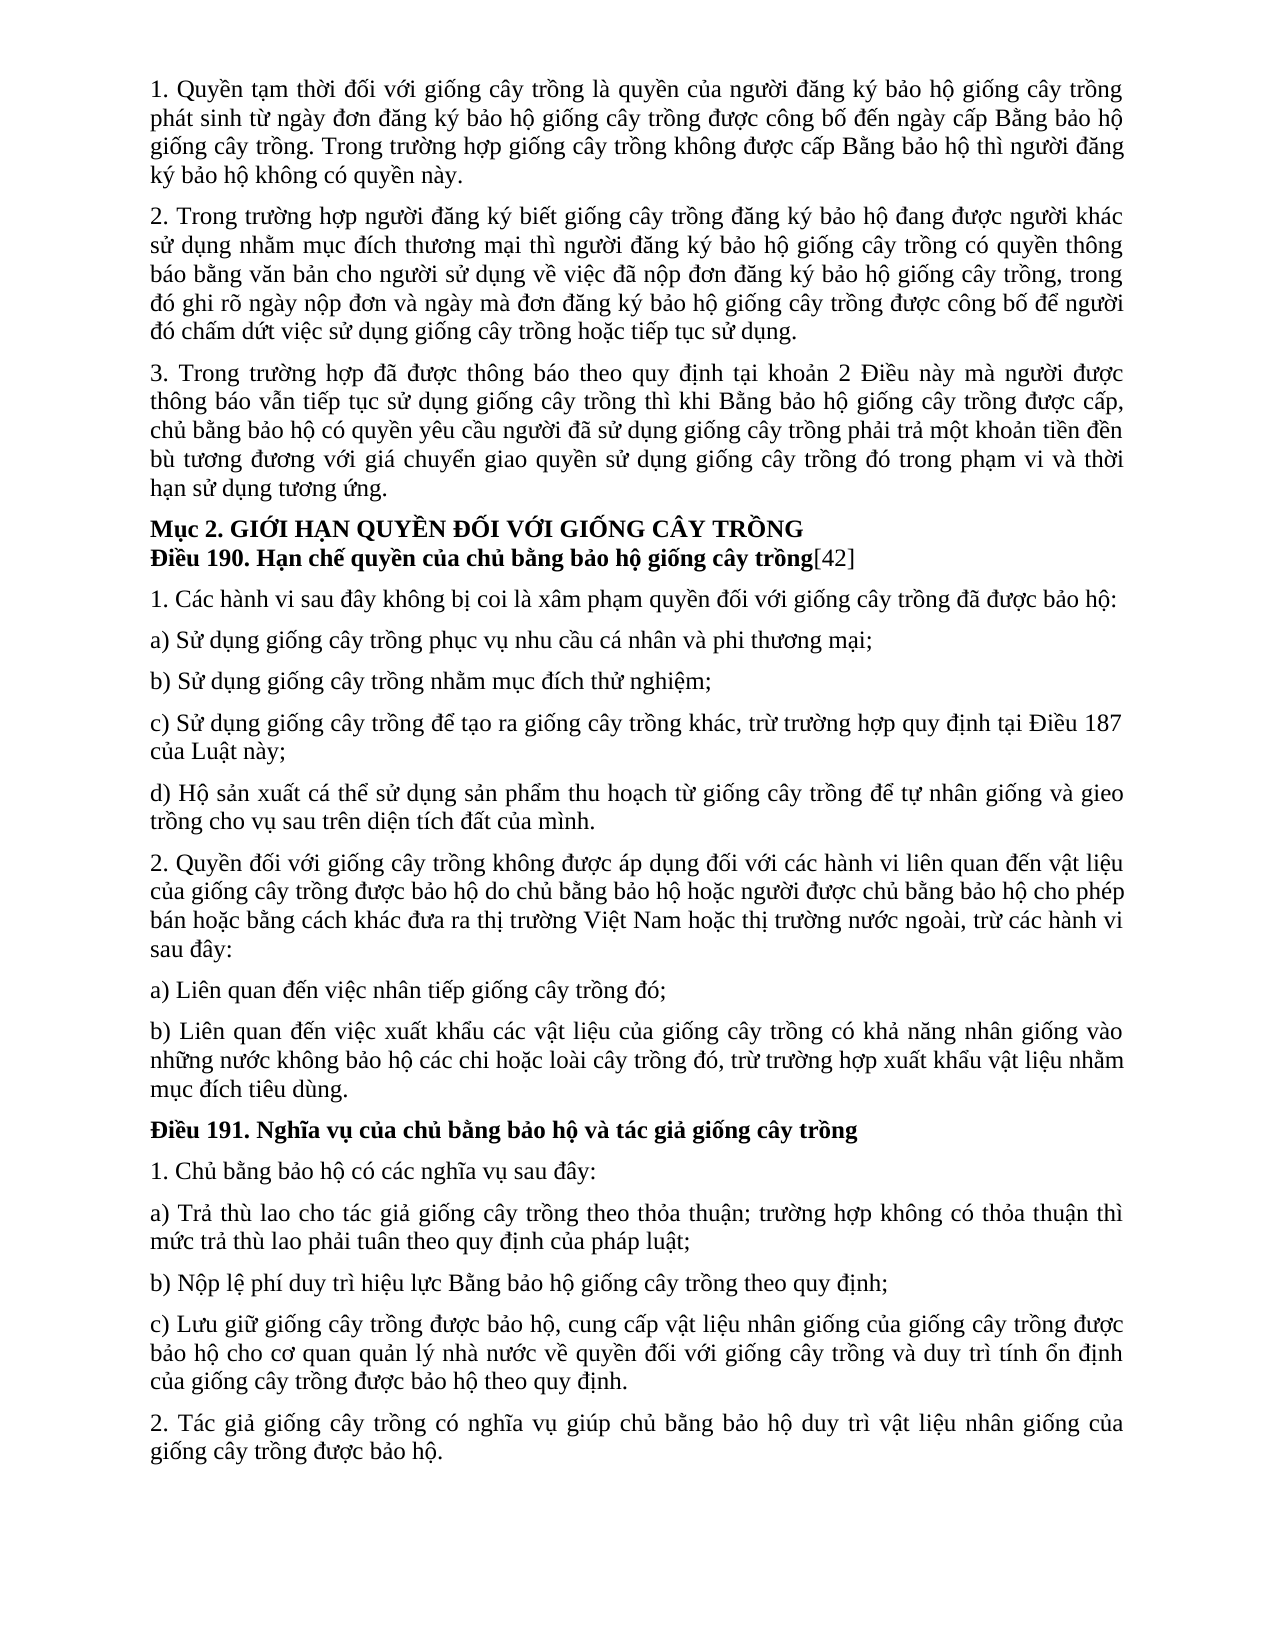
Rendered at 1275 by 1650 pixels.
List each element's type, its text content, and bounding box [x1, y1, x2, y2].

text 2. Tác giả giống cây trồng có nghĩa vụ giúp chủ bằng bảo hộ duy trì vật liệu nhân giống của giống cây trồng được bảo hộ. [150, 1408, 1125, 1465]
text 2. Quyền đối với giống cây trồng không được áp dụng đối với các hành vi liên quan đến vật liệu của giống cây trồng được bảo hộ do chủ bằng bảo hộ hoặc người được chủ bằng bảo hộ cho phép bán hoặc bằng cách khác đưa ra thị trường Việt Nam hoặc thị trường nước ngoài, trừ các hành vi sau đây: [150, 848, 1125, 963]
text 3. Trong trường hợp đã được thông báo theo quy định tại khoản 2 Điều này mà người được thông báo vẫn tiếp tục sử dụng giống cây trồng thì khi Bằng bảo hộ giống cây trồng được cấp, chủ bằng bảo hộ có quyền yêu cầu người đã sử dụng giống cây trồng phải trả một khoản tiền đền bù tương đương với giá chuyển giao quyền sử dụng giống cây trồng đó trong phạm vi và thời hạn sử dụng tương ứng. [150, 358, 1125, 501]
text d) Hộ sản xuất cá thể sử dụng sản phẩm thu hoạch từ giống cây trồng để tự nhân giống và gieo trồng cho vụ sau trên diện tích đất của mình. [150, 778, 1125, 835]
text a) Liên quan đến việc nhân tiếp giống cây trồng đó; [150, 975, 1125, 1004]
text b) Liên quan đến việc xuất khẩu các vật liệu của giống cây trồng có khả năng nhân giống vào những nước không bảo hộ các chi hoặc loài cây trồng đó, trừ trường hợp xuất khẩu vật liệu nhằm mục đích tiêu dùng. [150, 1016, 1125, 1103]
text 1. Chủ bằng bảo hộ có các nghĩa vụ sau đây: [150, 1156, 1125, 1185]
text b) Sử dụng giống cây trồng nhằm mục đích thử nghiệm; [150, 666, 1125, 695]
text b) Nộp lệ phí duy trì hiệu lực Bằng bảo hộ giống cây trồng theo quy định; [150, 1268, 1125, 1296]
text Mục 2. GIỚI HẠN QUYỀN ĐỐI VỚI GIỐNG CÂY TRỒNG [150, 514, 1125, 543]
text a) Trả thù lao cho tác giả giống cây trồng theo thỏa thuận; trường hợp không có thỏa thuận thì mức trả thù lao phải tuân theo quy định của pháp luật; [150, 1198, 1125, 1255]
text Điều 191. Nghĩa vụ của chủ bằng bảo hộ và tác giả giống cây trồng [150, 1115, 1125, 1144]
text 2. Trong trường hợp người đăng ký biết giống cây trồng đăng ký bảo hộ đang được người khác sử dụng nhằm mục đích thương mại thì người đăng ký bảo hộ giống cây trồng có quyền thông báo bằng văn bản cho người sử dụng về việc đã nộp đơn đăng ký bảo hộ giống cây trồng, trong đó ghi rõ ngày nộp đơn và ngày mà đơn đăng ký bảo hộ giống cây trồng được công bố để người đó chấm dứt việc sử dụng giống cây trồng hoặc tiếp tục sử dụng. [150, 201, 1125, 345]
text c) Sử dụng giống cây trồng để tạo ra giống cây trồng khác, trừ trường hợp quy định tại Điều 187 của Luật này; [150, 708, 1125, 765]
text 1. Quyền tạm thời đối với giống cây trồng là quyền của người đăng ký bảo hộ giống cây trồng phát sinh từ ngày đơn đăng ký bảo hộ giống cây trồng được công bố đến ngày cấp Bằng bảo hộ giống cây trồng. Trong trường hợp giống cây trồng không được cấp Bằng bảo hộ thì người đăng ký bảo hộ không có quyền này. [150, 74, 1125, 189]
text Điều 190. Hạn chế quyền của chủ bằng bảo hộ giống cây trồng[42] [150, 543, 1125, 571]
text 1. Các hành vi sau đây không bị coi là xâm phạm quyền đối với giống cây trồng đã được bảo hộ: [150, 584, 1125, 613]
text c) Lưu giữ giống cây trồng được bảo hộ, cung cấp vật liệu nhân giống của giống cây trồng được bảo hộ cho cơ quan quản lý nhà nước về quyền đối với giống cây trồng và duy trì tính ổn định của giống cây trồng được bảo hộ theo quy định. [150, 1309, 1125, 1395]
text a) Sử dụng giống cây trồng phục vụ nhu cầu cá nhân và phi thương mại; [150, 625, 1125, 654]
